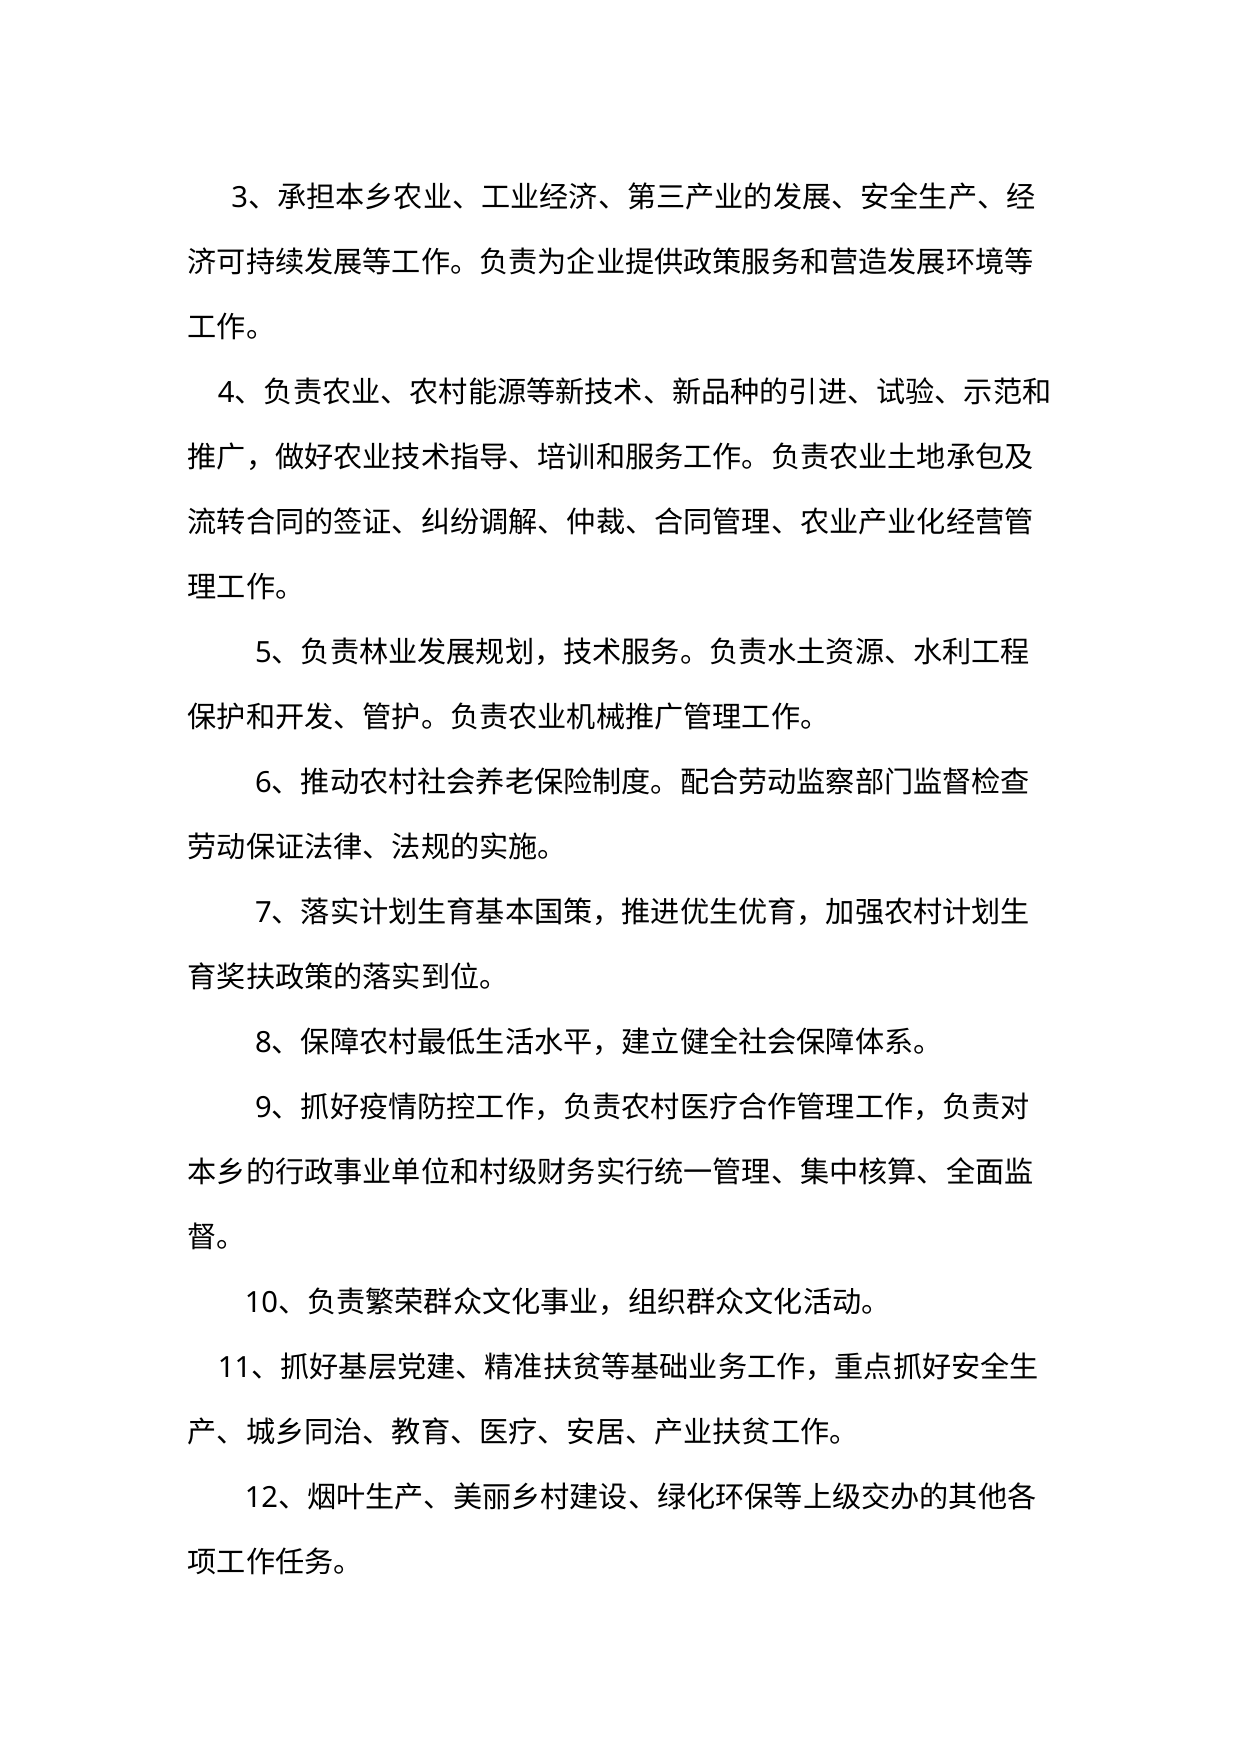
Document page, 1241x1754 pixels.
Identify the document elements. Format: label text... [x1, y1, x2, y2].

text 7、落实计划生育基本国策，推进优生优育，加强农村计划生育奖扶政策的落实到位。 [187, 877, 1053, 1007]
text 11、抓好基层党建、精准扶贫等基础业务工作，重点抓好安全生产、城乡同治、教育、医疗、安居、产业扶贫工作。 [187, 1332, 1053, 1462]
text 10、负责繁荣群众文化事业，组织群众文化活动。 [187, 1267, 1053, 1332]
text 12、烟叶生产、美丽乡村建设、绿化环保等上级交办的其他各项工作任务。 [187, 1462, 1053, 1592]
text 5、负责林业发展规划，技术服务。负责水土资源、水利工程保护和开发、管护。负责农业机械推广管理工作。 [187, 617, 1053, 747]
text 4、负责农业、农村能源等新技术、新品种的引进、试验、示范和推广，做好农业技术指导、培训和服务工作。负责农业土地承包及流转合同的签证、纠纷调解、仲裁、合同管理、农业产业化经营管理工作。 [187, 357, 1053, 617]
text 8、保障农村最低生活水平，建立健全社会保障体系。 [187, 1007, 1053, 1072]
text 3、承担本乡农业、工业经济、第三产业的发展、安全生产、经济可持续发展等工作。负责为企业提供政策服务和营造发展环境等工作。 [187, 162, 1053, 357]
text 6、推动农村社会养老保险制度。配合劳动监察部门监督检查劳动保证法律、法规的实施。 [187, 747, 1053, 877]
text 9、抓好疫情防控工作，负责农村医疗合作管理工作，负责对本乡的行政事业单位和村级财务实行统一管理、集中核算、全面监督。 [187, 1072, 1053, 1267]
